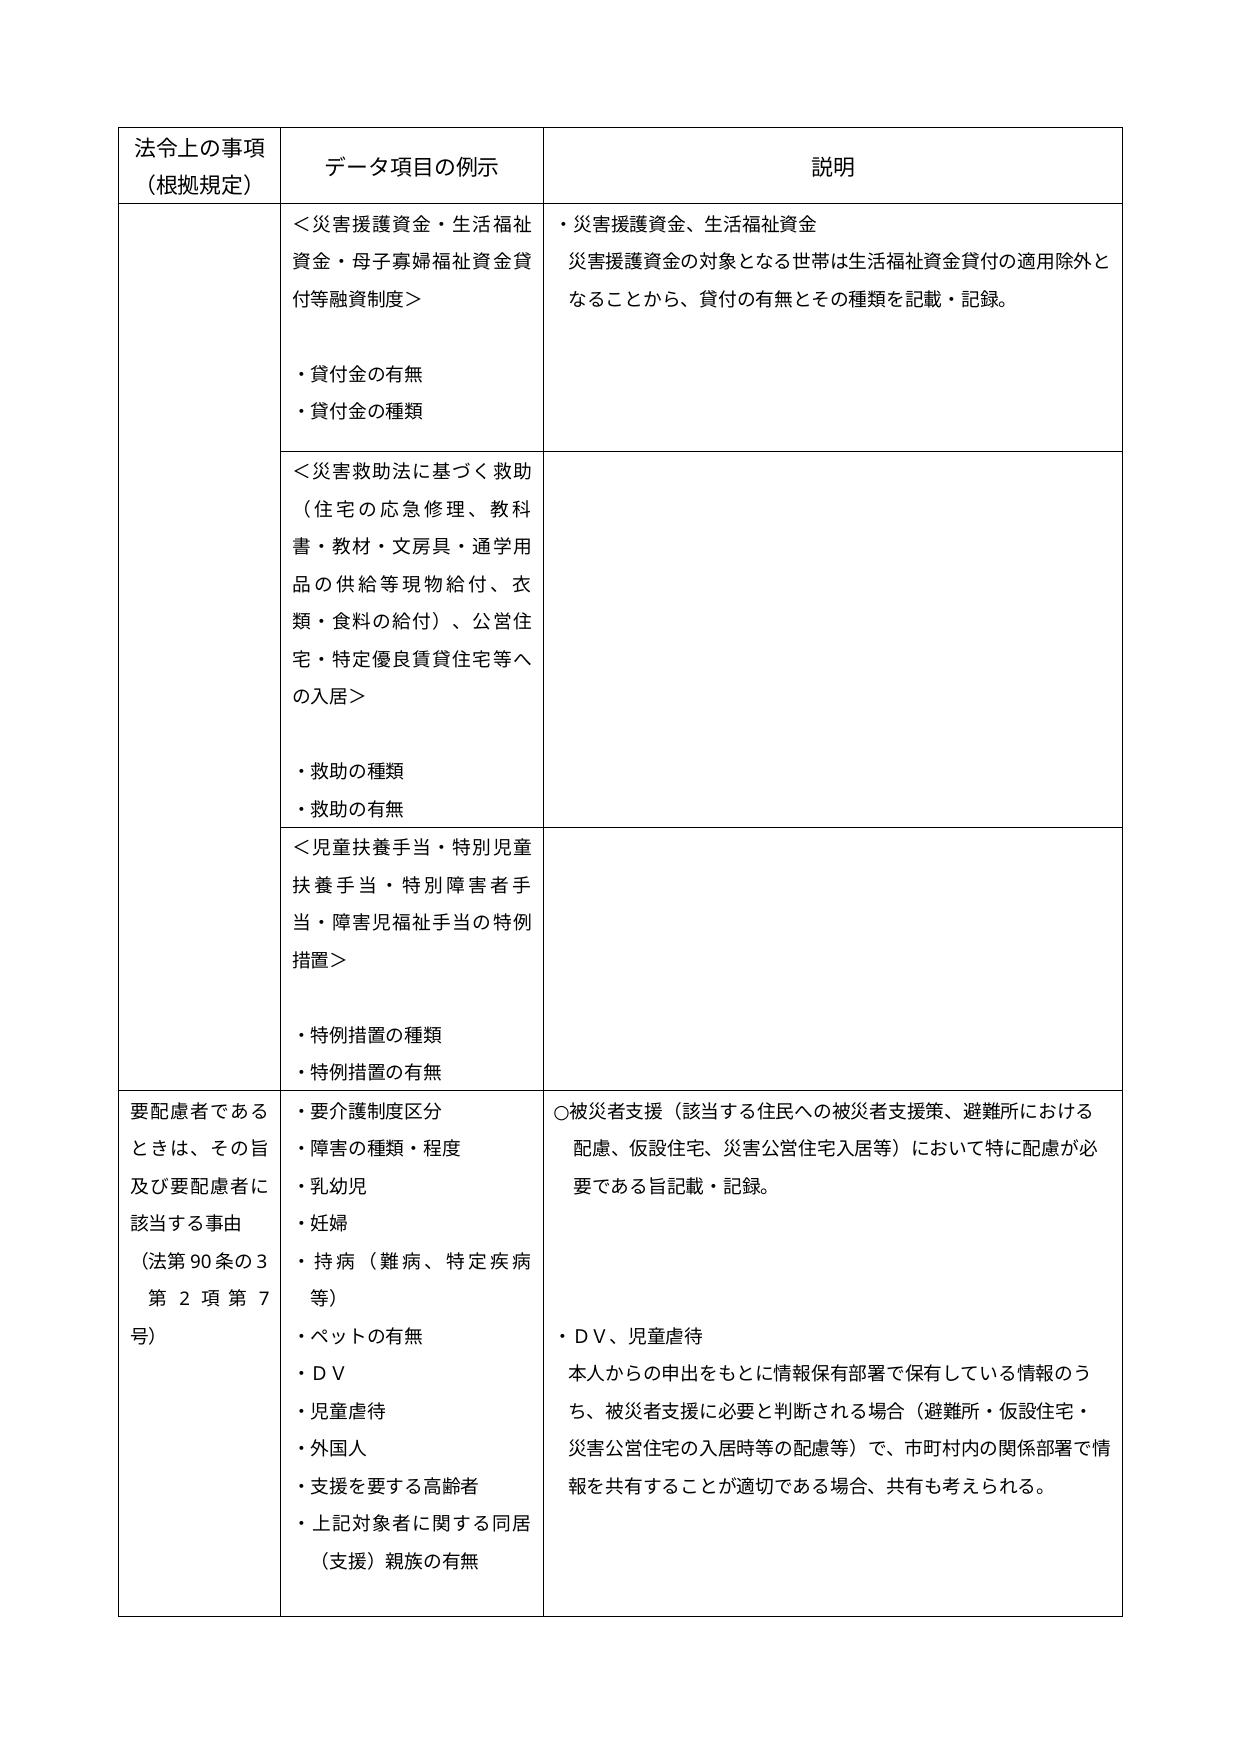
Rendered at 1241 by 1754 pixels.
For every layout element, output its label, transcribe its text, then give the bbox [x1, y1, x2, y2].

table_cell ＜災害救助法に基づく救助（住宅の応急修理、教科書・教材・文房具・通学用品の供給等現物給付、衣類・食料の給付）、公営住宅・特定優良賃貸住宅等への入居＞ ・救助の種類 ・救助の有無 [281, 452, 543, 827]
table_cell ○被災者支援（該当する住民への被災者支援策、避難所における配慮、仮設住宅、災害公営住宅入居等）において特に配慮が必要である旨記載・記録。 ・ＤＶ、児童虐待 本人からの申出をもとに情報保有部署で保有している情報のうち、被災者支援に必要と判断される場合（避難所・仮設住宅・災害公営住宅の入居時等の配慮等）で、市町村内の関係部署で情報を共有することが適切である場合、共有も考えられる。 [544, 1091, 1122, 1616]
table_header 説明 [544, 128, 1122, 203]
table_header 法令上の事項 （根拠規定） [119, 128, 280, 203]
table_cell ＜児童扶養手当・特別児童扶養手当・特別障害者手当・障害児福祉手当の特例措置＞ ・特例措置の種類 ・特例措置の有無 [281, 828, 543, 1090]
table_cell [544, 828, 1122, 1090]
table_cell ・要介護制度区分 ・障害の種類・程度 ・乳幼児 ・妊婦 ・持病（難病、特定疾病等） ・ペットの有無 ・ＤＶ ・児童虐待 ・外国人 ・支援を要する高齢者 ・上記対象者に関する同居（支援）親族の有無 [281, 1091, 543, 1616]
table_cell ＜災害援護資金・生活福祉資金・母子寡婦福祉資金貸付等融資制度＞ ・貸付金の有無 ・貸付金の種類 [281, 204, 543, 451]
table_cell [119, 1091, 280, 1616]
table_cell [544, 452, 1122, 827]
table_header データ項目の例示 [281, 128, 543, 203]
table_cell ・災害援護資金、生活福祉資金 災害援護資金の対象となる世帯は生活福祉資金貸付の適用除外となることから、貸付の有無とその種類を記載・記録。 [544, 204, 1122, 451]
